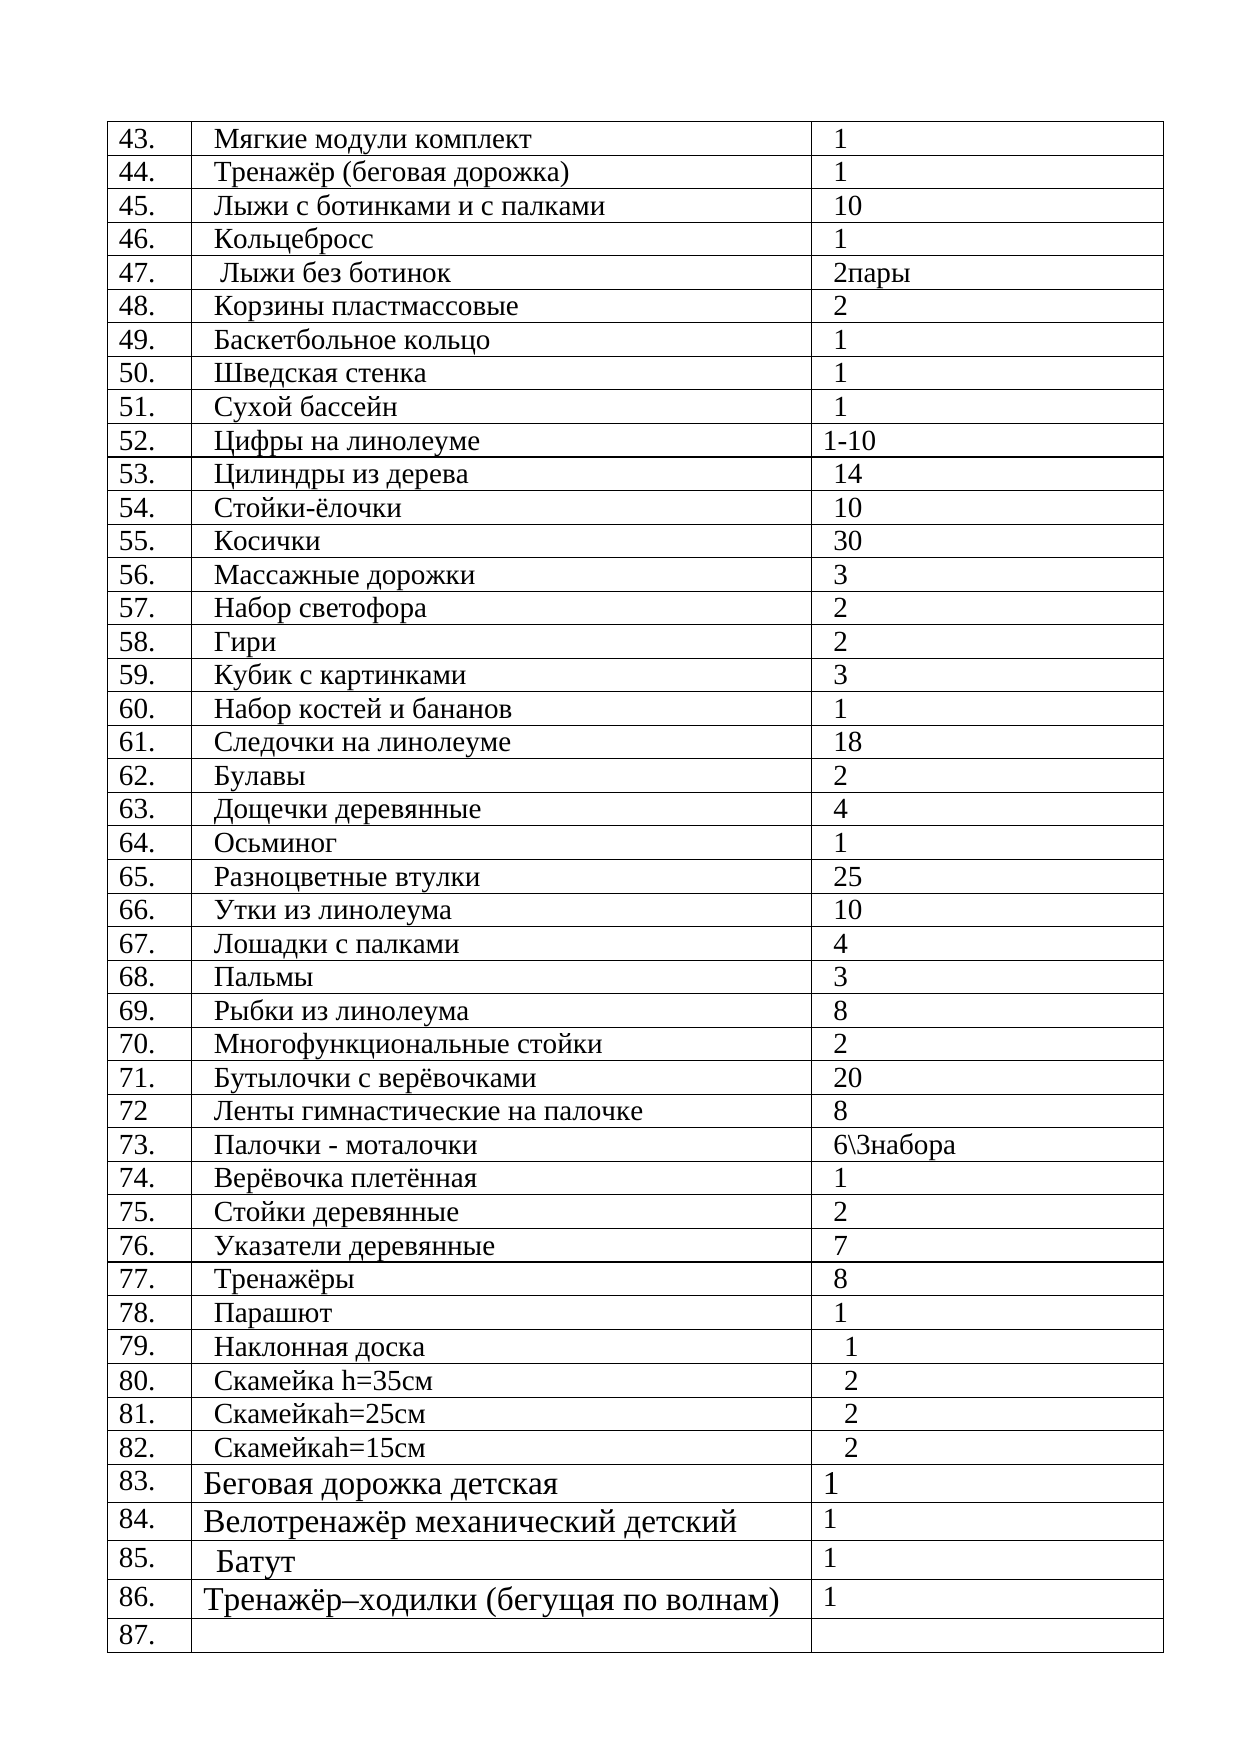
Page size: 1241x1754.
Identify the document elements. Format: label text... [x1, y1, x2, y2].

table_cell 87. [108, 1619, 191, 1652]
table_cell 62. [108, 759, 191, 792]
table_cell 2пары [812, 256, 1163, 289]
table_cell 64. [108, 826, 191, 859]
table_cell 2 [812, 1364, 1163, 1397]
table_cell 1 [812, 692, 1163, 725]
table_cell 2 [812, 1398, 1163, 1430]
table_cell 1 [812, 223, 1163, 255]
table_cell 54. [108, 491, 191, 523]
table_cell Стойки деревянные [192, 1195, 811, 1228]
table_cell 56. [108, 558, 191, 591]
table_cell 73. [108, 1128, 191, 1161]
table_cell 84. [108, 1503, 191, 1540]
table_cell 3 [812, 558, 1163, 591]
table_cell 14 [812, 458, 1163, 490]
table_cell 1 [812, 1296, 1163, 1328]
table_cell 1 [812, 1580, 1163, 1617]
table_cell 57. [108, 592, 191, 624]
table_cell Парашют [192, 1296, 811, 1328]
table_cell 1 [812, 1465, 1163, 1502]
table_cell 82. [108, 1431, 191, 1464]
table_cell 61. [108, 726, 191, 758]
table_cell Верёвочка плетённая [192, 1162, 811, 1194]
table_cell 8 [812, 1095, 1163, 1127]
table_cell Гири [192, 625, 811, 658]
table_cell Ленты гимнастические на палочке [192, 1095, 811, 1127]
table_cell 3 [812, 961, 1163, 993]
table_cell 1 [812, 323, 1163, 356]
table_cell Разноцветные втулки [192, 860, 811, 892]
table_cell 2 [812, 759, 1163, 792]
table_cell 72 [108, 1095, 191, 1127]
table_cell Тренажёр–ходилки (бегущая по волнам) [192, 1580, 811, 1617]
table_cell Косички [192, 525, 811, 557]
table_cell 25 [812, 860, 1163, 892]
table_cell 2 [812, 592, 1163, 624]
table_cell 67. [108, 927, 191, 959]
table_cell 81. [108, 1398, 191, 1430]
table_cell 46. [108, 223, 191, 255]
table_cell 66. [108, 894, 191, 926]
table_cell 3 [812, 659, 1163, 691]
table_cell Баскетбольное кольцо [192, 323, 811, 356]
table_cell Рыбки из линолеума [192, 994, 811, 1027]
table_cell Многофункциональные стойки [192, 1028, 811, 1060]
table_cell 51. [108, 390, 191, 423]
table_cell 18 [812, 726, 1163, 758]
table_cell Мягкие модули комплект [192, 122, 811, 154]
table_cell [812, 1619, 1163, 1652]
table_cell 6\3набора [812, 1128, 1163, 1161]
table_cell Стойки-ёлочки [192, 491, 811, 523]
table_cell Скамейка h=35см [192, 1364, 811, 1397]
table_cell Указатели деревянные [192, 1229, 811, 1261]
table_cell [192, 1619, 811, 1652]
table_cell 4 [812, 927, 1163, 959]
table_cell Массажные дорожки [192, 558, 811, 591]
table_cell 86. [108, 1580, 191, 1617]
table_cell Палочки - моталочки [192, 1128, 811, 1161]
table_cell Бутылочки с верёвочками [192, 1061, 811, 1094]
table_cell 2 [812, 290, 1163, 322]
table_cell Сухой бассейн [192, 390, 811, 423]
table_cell 20 [812, 1061, 1163, 1094]
table_cell 1 [812, 156, 1163, 188]
table_cell 47. [108, 256, 191, 289]
table_cell Осьминог [192, 826, 811, 859]
table_cell Кубик с картинками [192, 659, 811, 691]
table_cell 76. [108, 1229, 191, 1261]
table_cell 10 [812, 894, 1163, 926]
table_cell Лыжи с ботинками и с палками [192, 189, 811, 222]
table_cell Батут [192, 1541, 811, 1579]
table_cell 85. [108, 1541, 191, 1579]
table_cell 48. [108, 290, 191, 322]
table_cell 44. [108, 156, 191, 188]
table_cell 53. [108, 458, 191, 490]
table_cell 7 [812, 1229, 1163, 1261]
table_cell 52. [108, 424, 191, 456]
table_cell 63. [108, 793, 191, 825]
table_cell 2 [812, 1195, 1163, 1228]
table_cell 10 [812, 491, 1163, 523]
table_cell 2 [812, 625, 1163, 658]
table_cell 77. [108, 1263, 191, 1295]
table_cell Пальмы [192, 961, 811, 993]
table_cell Дощечки деревянные [192, 793, 811, 825]
table_cell Корзины пластмассовые [192, 290, 811, 322]
table_cell 71. [108, 1061, 191, 1094]
table_cell 69. [108, 994, 191, 1027]
table_cell Кольцебросс [192, 223, 811, 255]
table_cell 43. [108, 122, 191, 154]
table_cell 79. [108, 1330, 191, 1363]
table_cell 2 [812, 1431, 1163, 1464]
table_cell 4 [812, 793, 1163, 825]
table_cell Лошадки с палками [192, 927, 811, 959]
table_cell 50. [108, 357, 191, 389]
table_cell Булавы [192, 759, 811, 792]
table_cell Следочки на линолеуме [192, 726, 811, 758]
table_cell 8 [812, 994, 1163, 1027]
table_cell 80. [108, 1364, 191, 1397]
table_cell 70. [108, 1028, 191, 1060]
table_cell 78. [108, 1296, 191, 1328]
table_cell Скамейкаh=15см [192, 1431, 811, 1464]
table_cell Беговая дорожка детская [192, 1465, 811, 1502]
table_cell 55. [108, 525, 191, 557]
table_cell 68. [108, 961, 191, 993]
table_cell 1 [812, 357, 1163, 389]
table_cell 60. [108, 692, 191, 725]
table_cell Набор костей и бананов [192, 692, 811, 725]
table_cell Лыжи без ботинок [192, 256, 811, 289]
table_cell 1 [812, 1330, 1163, 1363]
table_cell 75. [108, 1195, 191, 1228]
table_cell Набор светофора [192, 592, 811, 624]
table_cell 1 [812, 122, 1163, 154]
table_cell Цилиндры из дерева [192, 458, 811, 490]
table_cell Велотренажёр механический детский [192, 1503, 811, 1540]
table_cell 1 [812, 390, 1163, 423]
table_cell Шведская стенка [192, 357, 811, 389]
table_cell 1 [812, 1541, 1163, 1579]
table_cell 8 [812, 1263, 1163, 1295]
table_cell 58. [108, 625, 191, 658]
table_cell 1 [812, 826, 1163, 859]
table_cell Утки из линолеума [192, 894, 811, 926]
table_cell 30 [812, 525, 1163, 557]
table_cell 65. [108, 860, 191, 892]
table_cell 2 [812, 1028, 1163, 1060]
table_cell 74. [108, 1162, 191, 1194]
table_cell Цифры на линолеуме [192, 424, 811, 456]
table_cell 59. [108, 659, 191, 691]
table_cell 83. [108, 1465, 191, 1502]
table_cell Тренажёр (беговая дорожка) [192, 156, 811, 188]
table_cell Наклонная доска [192, 1330, 811, 1363]
table_cell 1-10 [812, 424, 1163, 456]
table_cell 1 [812, 1162, 1163, 1194]
table_cell 45. [108, 189, 191, 222]
table_cell 1 [812, 1503, 1163, 1540]
table_cell Скамейкаh=25см [192, 1398, 811, 1430]
table_cell 10 [812, 189, 1163, 222]
table_cell 49. [108, 323, 191, 356]
table_cell Тренажёры [192, 1263, 811, 1295]
